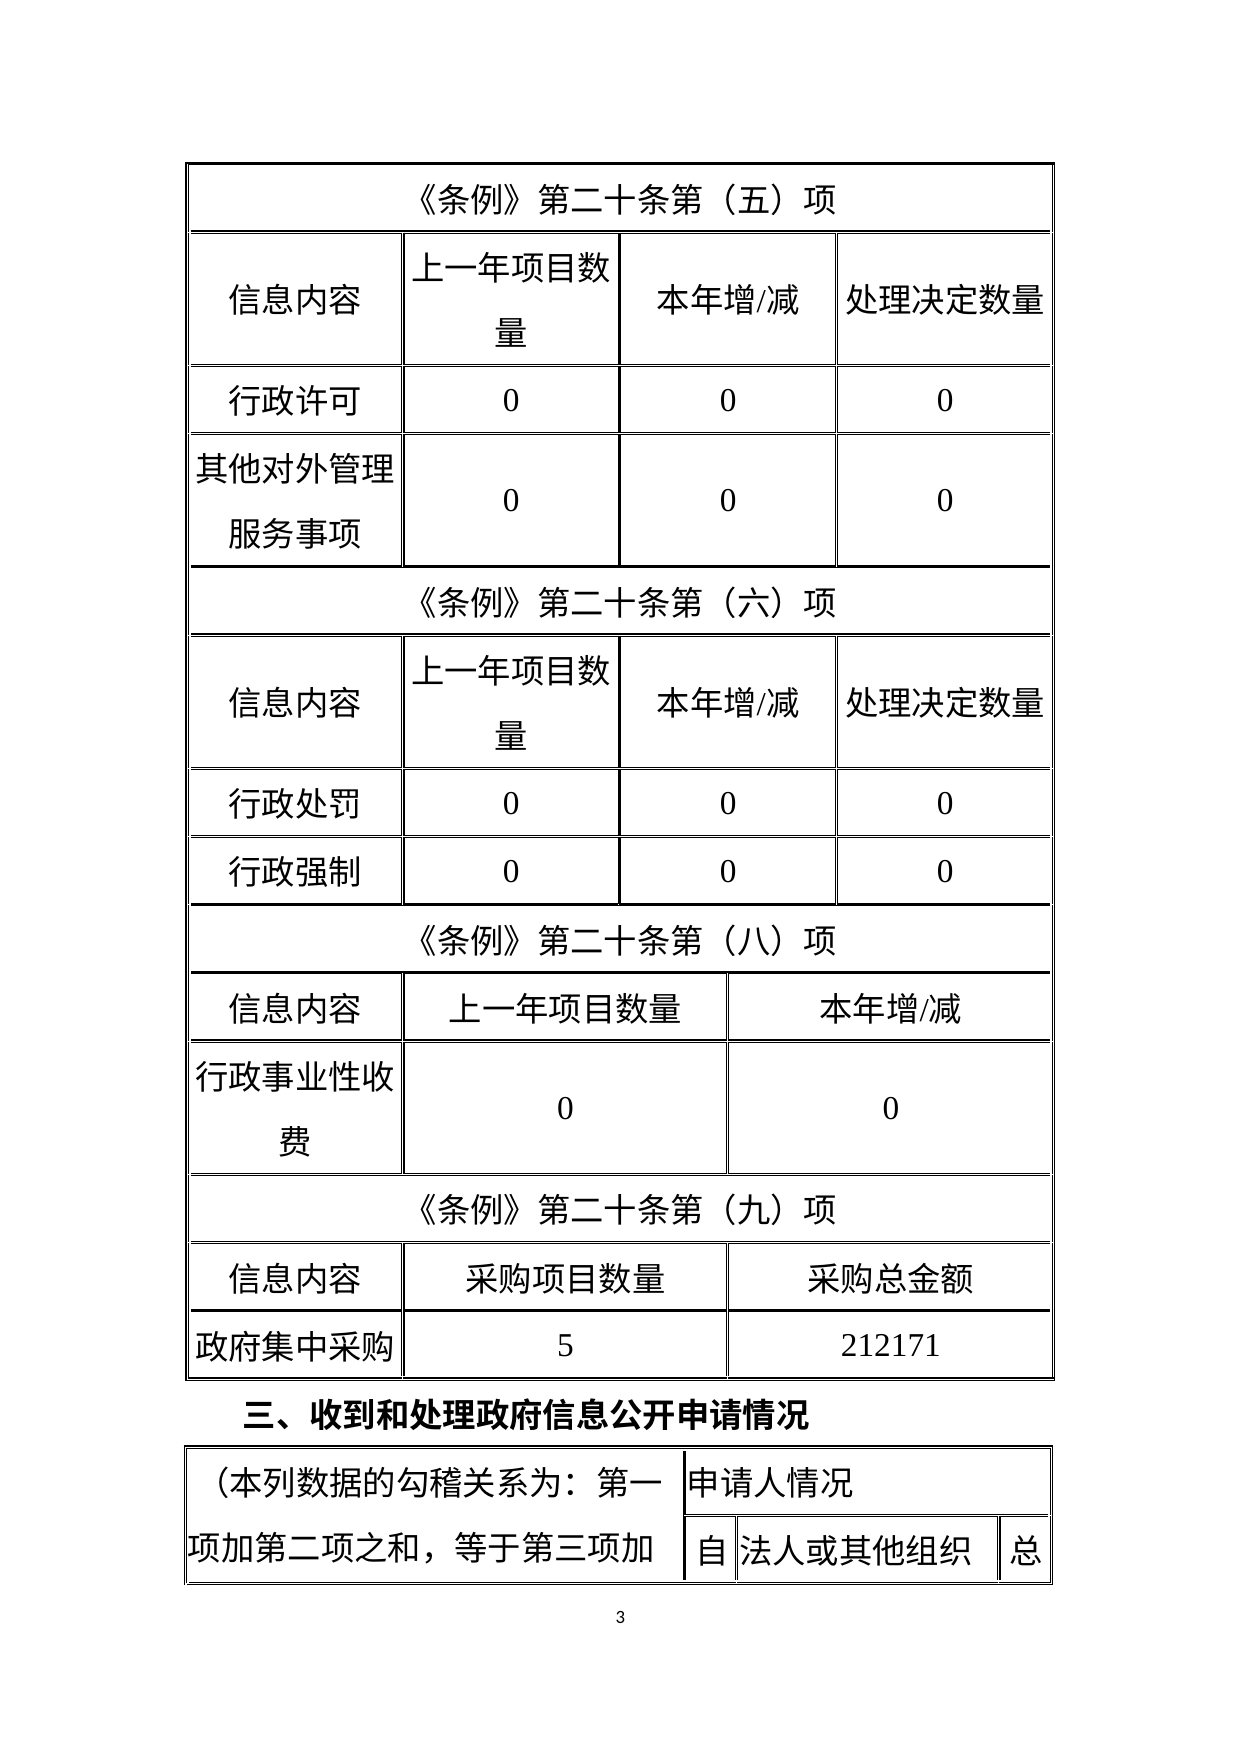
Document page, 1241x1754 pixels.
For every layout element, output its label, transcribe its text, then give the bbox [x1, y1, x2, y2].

table_cell 采购总金额 [728, 1241, 1053, 1309]
table_cell 其他对外管理服务事项 [187, 432, 403, 565]
table_cell 0 [836, 432, 1053, 565]
table_cell 上一年项目数量 [405, 234, 618, 363]
table_cell 本年增/减 [729, 971, 1052, 1039]
table_cell 0 [621, 770, 835, 834]
table_cell 《条例》第二十条第（八）项 [187, 903, 1053, 971]
table_header （本列数据的勾稽关系为：第一项加第二项之和，等于第三项加第四项之和） [187, 1449, 684, 1582]
table_cell 212171 [728, 1309, 1052, 1377]
table_cell 0 [838, 766, 1052, 834]
table_cell 处理决定数量 [838, 230, 1052, 363]
table_cell 0 [405, 770, 618, 834]
table_cell 0 [838, 835, 1052, 903]
table_cell 信息内容 [189, 230, 401, 363]
table_cell 0 [621, 435, 835, 565]
table_cell 本年增/减 [621, 234, 835, 363]
table_cell 0 [405, 838, 618, 903]
table_cell 总 计 [999, 1514, 1051, 1582]
text 三、收到和处理政府信息公开申请情况 [187, 1381, 1053, 1445]
table_cell 0 [405, 435, 618, 565]
table_cell 《条例》第二十条第（九）项 [189, 1173, 1052, 1241]
table_cell 0 [621, 367, 835, 432]
table_cell 0 [621, 838, 835, 903]
table_cell 0 [405, 1043, 726, 1172]
table_cell 政府集中采购 [189, 1309, 403, 1377]
table_cell 行政事业性收费 [189, 1039, 401, 1172]
table_cell 信息内容 [189, 633, 401, 766]
table_cell 0 [405, 367, 618, 432]
table_cell 0 [729, 1039, 1052, 1172]
table_cell 行政强制 [189, 835, 401, 903]
table_cell 上一年项目数量 [405, 974, 726, 1039]
table_cell 本年增/减 [621, 637, 835, 766]
table_cell 0 [838, 364, 1052, 432]
table_cell 5 [403, 1312, 727, 1377]
table_cell 《条例》第二十条第（五）项 [189, 165, 1052, 230]
table_cell 采购项目数量 [405, 1244, 726, 1309]
table_cell 信息内容 [187, 1241, 403, 1309]
table_cell 处理决定数量 [838, 633, 1052, 766]
table_cell 信息内容 [189, 971, 401, 1039]
table_cell 自然人 [684, 1517, 737, 1582]
table_header 申请人情况 [684, 1449, 1050, 1514]
table_cell 上一年项目数量 [405, 637, 618, 766]
table_cell 行政处罚 [189, 766, 401, 834]
table_cell 法人或其他组织 [737, 1515, 999, 1582]
table_cell 《条例》第二十条第（六）项 [189, 565, 1052, 633]
table_cell 行政许可 [189, 364, 401, 432]
